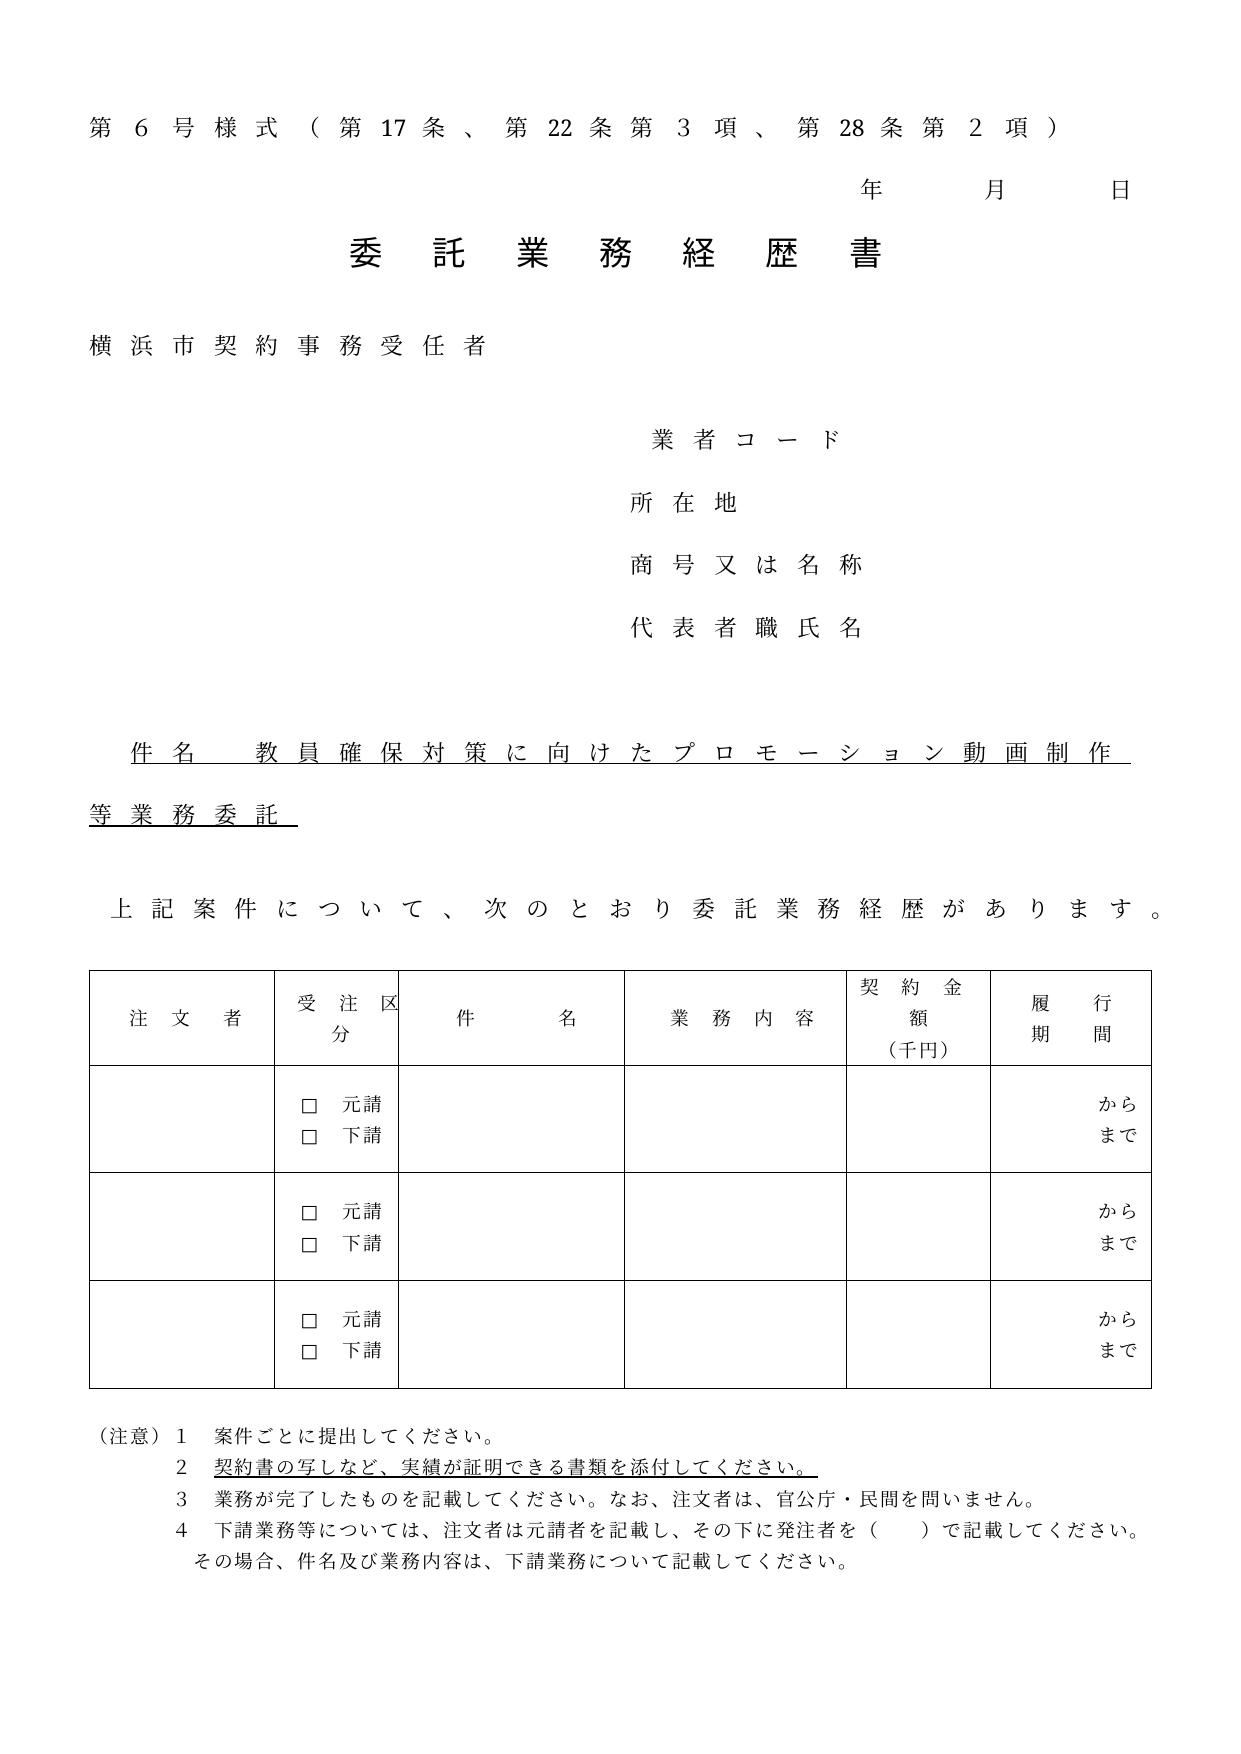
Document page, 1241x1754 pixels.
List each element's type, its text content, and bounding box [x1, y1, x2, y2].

table_header 件名 [399, 971, 624, 1065]
table_cell [847, 1173, 990, 1280]
table_header 業 務 内 容 [625, 971, 846, 1065]
text ２ 契約書の写しなど、実績が証明できる書類を添付してください。 [89, 1451, 1151, 1482]
table_cell [399, 1281, 624, 1387]
text 第６号様式（第17条、第22条第３項、第28条第２項） [89, 95, 1151, 157]
table_cell 元請 下請 [275, 1066, 398, 1172]
text 件名 教員確保対策に向けたプロモーション動画制作等業務委託 [89, 720, 1151, 845]
table_cell [90, 1173, 274, 1280]
text ３ 業務が完了したものを記載してください。なお、注文者は、官公庁・民間を問いません。 [156, 1482, 1151, 1513]
table_header 注文者 [90, 971, 274, 1065]
table_cell [625, 1066, 846, 1172]
table_cell から まで [991, 1066, 1151, 1172]
table_cell から まで [991, 1173, 1151, 1280]
text （注意）１ 案件ごとに提出してください。 [89, 1420, 1151, 1451]
text 業者コード [89, 407, 1151, 470]
table_cell [625, 1173, 846, 1280]
text 上記案件について、次のとおり委託業務経歴があります。 [89, 876, 1151, 939]
table_cell [847, 1066, 990, 1172]
table_cell から まで [991, 1281, 1151, 1387]
table_header 履 行 期 間 [991, 971, 1151, 1065]
table_cell □ 元請 □ 下請 [275, 1281, 398, 1387]
text 年 月 日 [89, 157, 1151, 220]
table_header 受注区分 [275, 971, 398, 1065]
text 委 託 業 務 経 歴 書 [89, 220, 1151, 282]
table_cell [399, 1066, 624, 1172]
table_header 契約金額 （千円） [847, 971, 990, 1065]
text 商号又は名称 [89, 532, 1151, 595]
table_cell [847, 1281, 990, 1387]
text 代表者職氏名 [89, 595, 1151, 657]
table_cell [625, 1281, 846, 1387]
table_cell [90, 1066, 274, 1172]
table_cell [90, 1281, 274, 1387]
table_cell □ 元請 □ 下請 [275, 1173, 398, 1280]
text 横浜市契約事務受任者 [89, 314, 1151, 376]
text 所在地 [89, 470, 1151, 532]
text ４ 下請業務等については、注文者は元請者を記載し、その下に発注者を（ ）で記載してください。その場合、件名及び業務内容は、下請業務について記載してください。 [156, 1513, 1151, 1576]
table_cell [399, 1173, 624, 1280]
